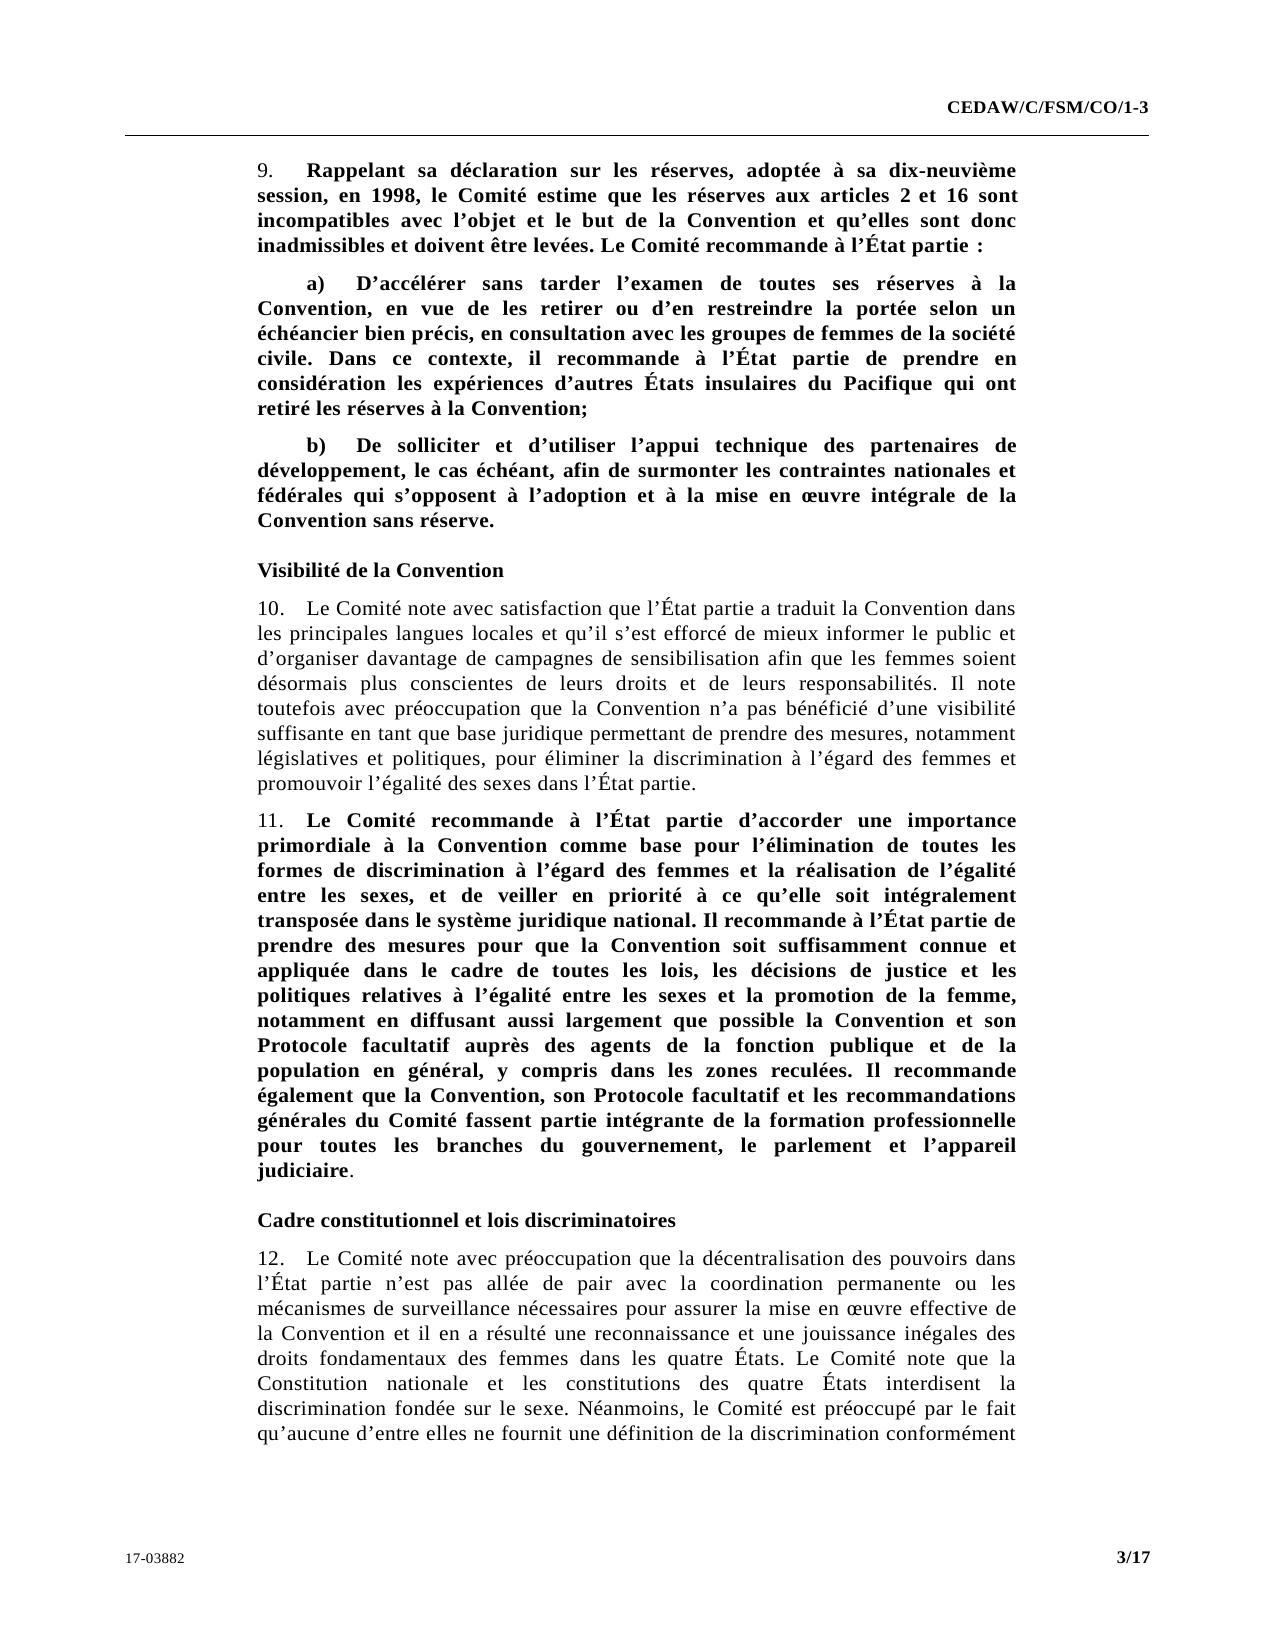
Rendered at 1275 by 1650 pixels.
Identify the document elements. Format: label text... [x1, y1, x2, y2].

list Rappelant sa déclaration sur les réserves, adoptée à sa dix-neuvième session, en 1998, le Comité estime que les réserves aux articles 2 et 16 sont incompatibles avec l’objet et le but de la Convention et qu’elles sont donc inadmissibles et doivent être levées. Le Comité recommande à l’État partie : [257, 157, 1018, 257]
list Le Comité recommande à l’État partie d’accorder une importance primordiale à la Convention comme base pour l’élimination de toutes les formes de discrimination à l’égard des femmes et la réalisation de l’égalité entre les sexes, et de veiller en priorité à ce qu’elle soit intégralement transposée dans le système juridique national. Il recommande à l’État partie de prendre des mesures pour que la Convention soit suffisamment connue et appliquée dans le cadre de toutes les lois, les décisions de justice et les politiques relatives à l’égalité entre les sexes et la promotion de la femme, notamment en diffusant aussi largement que possible la Convention et son Protocole facultatif auprès des agents de la fonction publique et de la population en général, y compris dans les zones reculées. Il recommande également que la Convention, son Protocole facultatif et les recommandations générales du Comité fassent partie intégrante de la formation professionnelle pour toutes les branches du gouvernement, le parlement et l’appareil judiciaire. [257, 807, 1018, 1182]
text b) De solliciter et d’utiliser l’appui technique des partenaires de développement, le cas échéant, afin de surmonter les contraintes nationales et fédérales qui s’opposent à l’adoption et à la mise en œuvre intégrale de la Convention sans réserve. [257, 432, 1018, 532]
text a) D’accélérer sans tarder l’examen de toutes ses réserves à la Convention, en vue de les retirer ou d’en restreindre la portée selon un échéancier bien précis, en consultation avec les groupes de femmes de la société civile. Dans ce contexte, il recommande à l’État partie de prendre en considération les expériences d’autres États insulaires du Pacifique qui ont retiré les réserves à la Convention; [257, 270, 1018, 420]
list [257, 1245, 1018, 1445]
text Cadre constitutionnel et lois discriminatoires [125, 1207, 1150, 1232]
list Le Comité note avec satisfaction que l’État partie a traduit la Convention dans les principales langues locales et qu’il s’est efforcé de mieux informer le public et d’organiser davantage de campagnes de sensibilisation afin que les femmes soient désormais plus conscientes de leurs droits et de leurs responsabilités. Il note toutefois avec préoccupation que la Convention n’a pas bénéficié d’une visibilité suffisante en tant que base juridique permettant de prendre des mesures, notamment législatives et politiques, pour éliminer la discrimination à l’égard des femmes et promouvoir l’égalité des sexes dans l’État partie. [257, 595, 1018, 795]
text Visibilité de la Convention [125, 557, 1150, 582]
